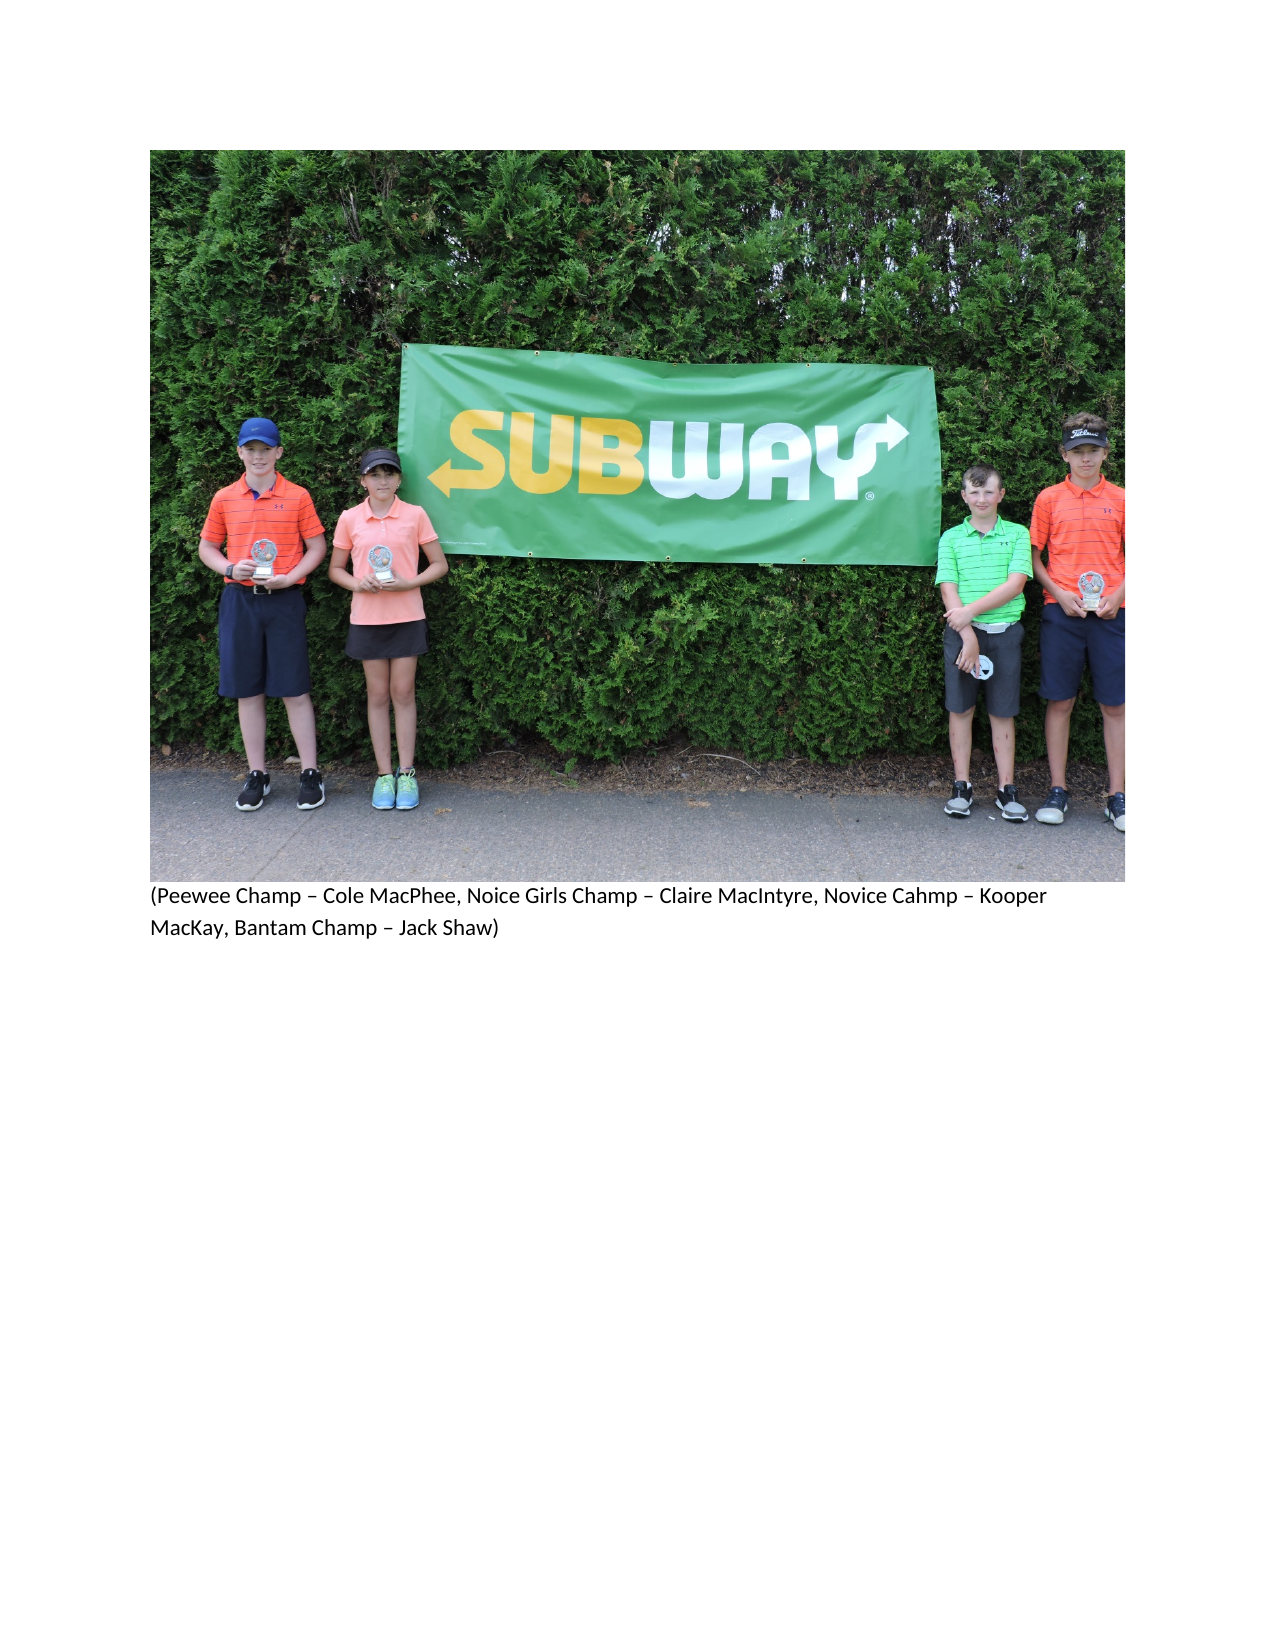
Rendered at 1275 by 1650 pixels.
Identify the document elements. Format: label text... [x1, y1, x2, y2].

text (Peewee Champ – Cole MacPhee, Noice Girls Champ – Claire MacIntyre, Novice Cahmp – Kooper MacKay, Bantam Champ – Jack Shaw) [150, 882, 1125, 941]
picture [150, 150, 1125, 882]
